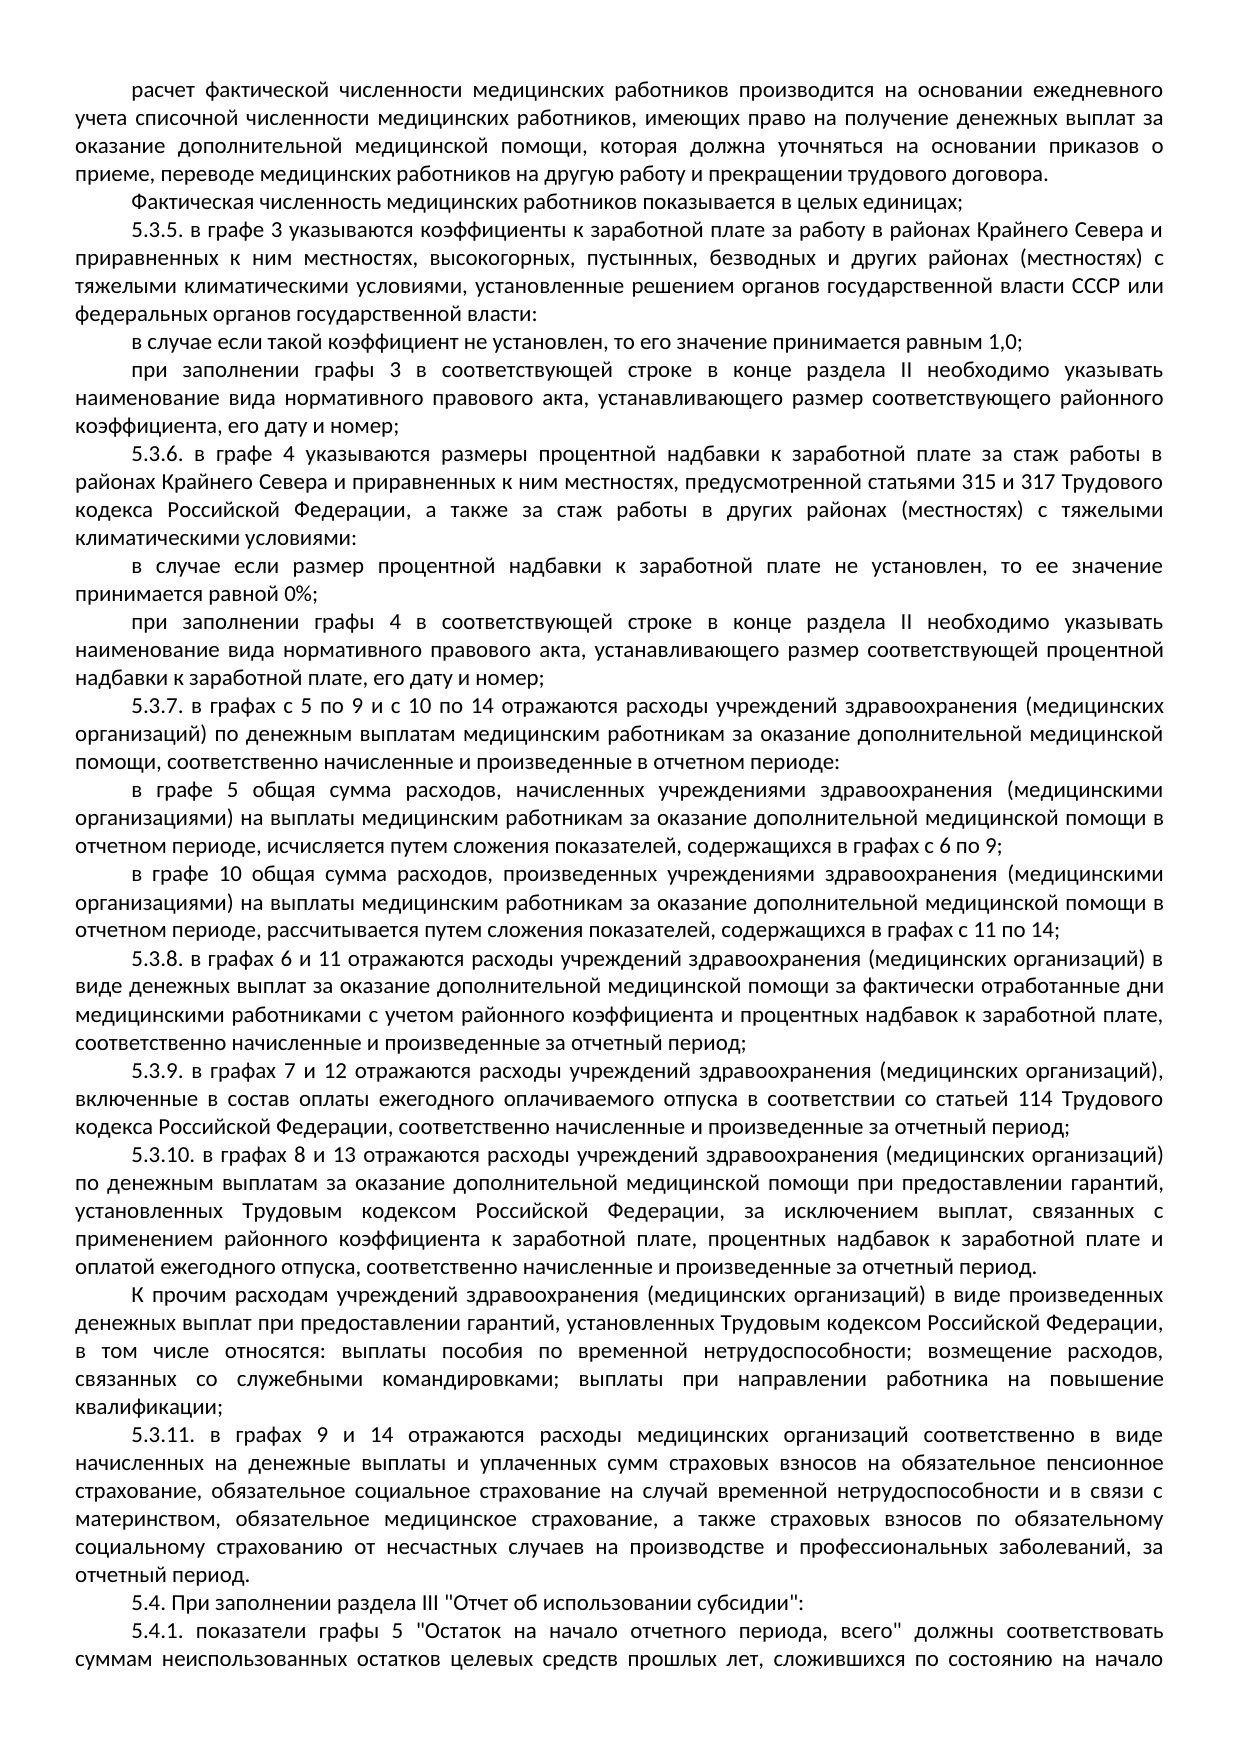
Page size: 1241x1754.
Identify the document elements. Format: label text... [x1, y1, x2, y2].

text Фактическая численность медицинских работников показывается в целых единицах; [75, 187, 1165, 215]
text 5.3.8. в графах 6 и 11 отражаются расходы учреждений здравоохранения (медицинских организаций) в виде денежных выплат за оказание дополнительной медицинской помощи за фактически отработанные дни медицинскими работниками с учетом районного коэффициента и процентных надбавок к заработной плате, соответственно начисленные и произведенные за отчетный период; [75, 944, 1165, 1056]
text в графе 10 общая сумма расходов, произведенных учреждениями здравоохранения (медицинскими организациями) на выплаты медицинским работникам за оказание дополнительной медицинской помощи в отчетном периоде, рассчитывается путем сложения показателей, содержащихся в графах с 11 по 14; [75, 859, 1165, 944]
text в графе 5 общая сумма расходов, начисленных учреждениями здравоохранения (медицинскими организациями) на выплаты медицинским работникам за оказание дополнительной медицинской помощи в отчетном периоде, исчисляется путем сложения показателей, содержащихся в графах с 6 по 9; [75, 776, 1165, 859]
text 5.3.11. в графах 9 и 14 отражаются расходы медицинских организаций соответственно в виде начисленных на денежные выплаты и уплаченных сумм страховых взносов на обязательное пенсионное страхование, обязательное социальное страхование на случай временной нетрудоспособности и в связи с материнством, обязательное медицинское страхование, а также страховых взносов по обязательному социальному страхованию от несчастных случаев на производстве и профессиональных заболеваний, за отчетный период. [75, 1420, 1165, 1588]
text 5.4. При заполнении раздела III "Отчет об использовании субсидии": [75, 1588, 1165, 1616]
text 5.3.7. в графах с 5 по 9 и с 10 по 14 отражаются расходы учреждений здравоохранения (медицинских организаций) по денежным выплатам медицинским работникам за оказание дополнительной медицинской помощи, соответственно начисленные и произведенные в отчетном периоде: [75, 691, 1165, 776]
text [75, 1616, 1165, 1672]
text 5.3.10. в графах 8 и 13 отражаются расходы учреждений здравоохранения (медицинских организаций) по денежным выплатам за оказание дополнительной медицинской помощи при предоставлении гарантий, установленных Трудовым кодексом Российской Федерации, за исключением выплат, связанных с применением районного коэффициента к заработной плате, процентных надбавок к заработной плате и оплатой ежегодного отпуска, соответственно начисленные и произведенные за отчетный период. [75, 1140, 1165, 1280]
text в случае если размер процентной надбавки к заработной плате не установлен, то ее значение принимается равной 0%; [75, 551, 1165, 607]
text при заполнении графы 3 в соответствующей строке в конце раздела II необходимо указывать наименование вида нормативного правового акта, устанавливающего размер соответствующего районного коэффициента, его дату и номер; [75, 355, 1165, 439]
text 5.3.5. в графе 3 указываются коэффициенты к заработной плате за работу в районах Крайнего Севера и приравненных к ним местностях, высокогорных, пустынных, безводных и других районах (местностях) с тяжелыми климатическими условиями, установленные решением органов государственной власти СССР или федеральных органов государственной власти: [75, 215, 1165, 327]
text в случае если такой коэффициент не установлен, то его значение принимается равным 1,0; [75, 327, 1165, 355]
text К прочим расходам учреждений здравоохранения (медицинских организаций) в виде произведенных денежных выплат при предоставлении гарантий, установленных Трудовым кодексом Российской Федерации, в том числе относятся: выплаты пособия по временной нетрудоспособности; возмещение расходов, связанных со служебными командировками; выплаты при направлении работника на повышение квалификации; [75, 1280, 1165, 1420]
text расчет фактической численности медицинских работников производится на основании ежедневного учета списочной численности медицинских работников, имеющих право на получение денежных выплат за оказание дополнительной медицинской помощи, которая должна уточняться на основании приказов о приеме, переводе медицинских работников на другую работу и прекращении трудового договора. [75, 75, 1165, 187]
text 5.3.6. в графе 4 указываются размеры процентной надбавки к заработной плате за стаж работы в районах Крайнего Севера и приравненных к ним местностях, предусмотренной статьями 315 и 317 Трудового кодекса Российской Федерации, а также за стаж работы в других районах (местностях) с тяжелыми климатическими условиями: [75, 439, 1165, 551]
text при заполнении графы 4 в соответствующей строке в конце раздела II необходимо указывать наименование вида нормативного правового акта, устанавливающего размер соответствующей процентной надбавки к заработной плате, его дату и номер; [75, 607, 1165, 691]
text 5.3.9. в графах 7 и 12 отражаются расходы учреждений здравоохранения (медицинских организаций), включенные в состав оплаты ежегодного оплачиваемого отпуска в соответствии со статьей 114 Трудового кодекса Российской Федерации, соответственно начисленные и произведенные за отчетный период; [75, 1056, 1165, 1140]
